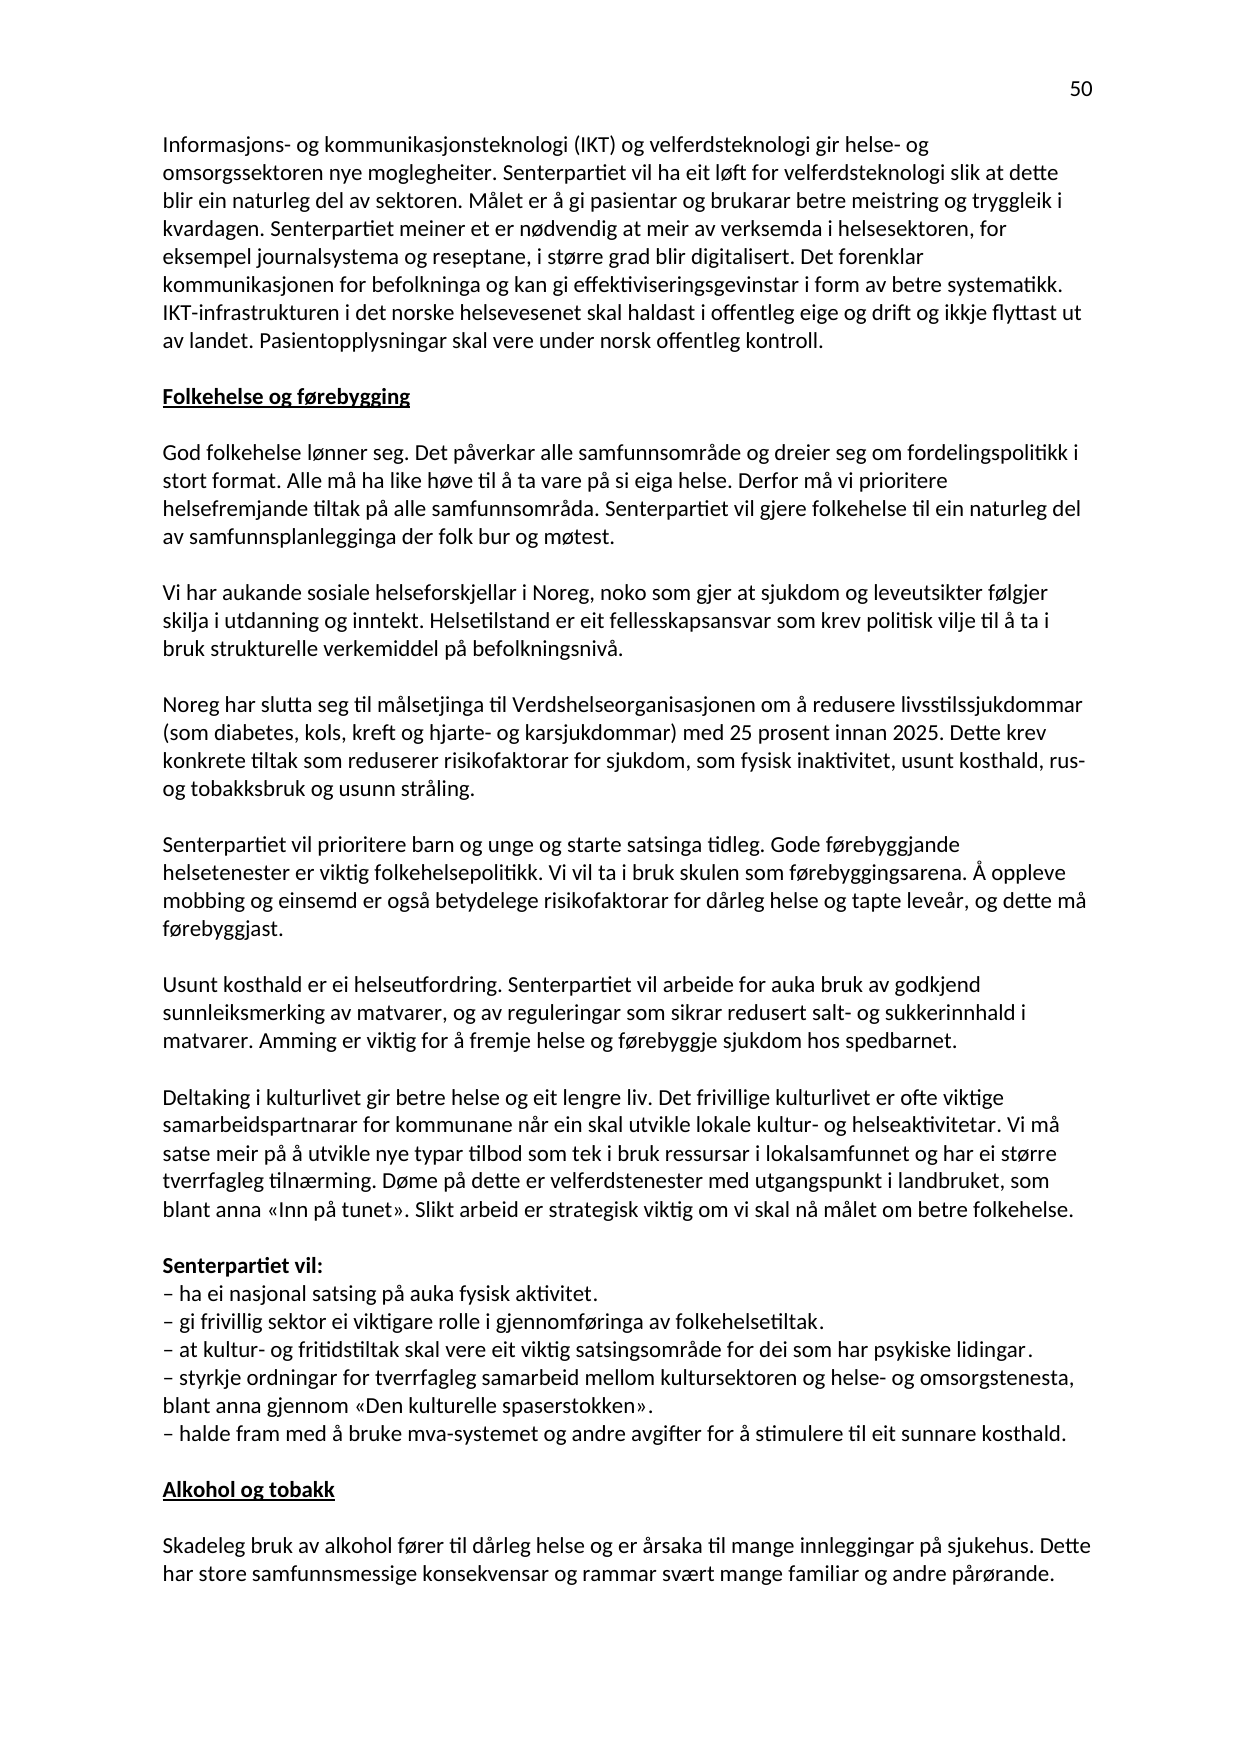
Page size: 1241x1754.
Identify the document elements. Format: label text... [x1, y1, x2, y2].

text Vi har aukande sosiale helseforskjellar i Noreg, noko som gjer at sjukdom og leveutsikter følgjer skilja i utdanning og inntekt. Helsetilstand er eit fellesskapsansvar som krev politisk vilje til å ta i bruk strukturelle verkemiddel på befolkningsnivå. [162, 578, 1092, 662]
text Senterpartiet vil prioritere barn og unge og starte satsinga tidleg. Gode førebyggjande helsetenester er viktig folkehelsepolitikk. Vi vil ta i bruk skulen som førebyggingsarena. Å oppleve mobbing og einsemd er også betydelege risikofaktorar for dårleg helse og tapte leveår, og dette må førebyggjast. [162, 802, 1092, 942]
text Alkohol og tobakk [162, 1447, 1092, 1503]
text Noreg har slutta seg til målsetjinga til Verdshelseorganisasjonen om å redusere livsstilssjukdommar (som diabetes, kols, kreft og hjarte- og karsjukdommar) med 25 prosent innan 2025. Dette krev konkrete tiltak som reduserer risikofaktorar for sjukdom, som fysisk inaktivitet, usunt kosthald, rus- og tobakksbruk og usunn stråling. [162, 662, 1092, 802]
text Deltaking i kulturlivet gir betre helse og eit lengre liv. Det frivillige kulturlivet er ofte viktige samarbeidspartnarar for kommunane når ein skal utvikle lokale kultur- og helseaktivitetar. Vi må satse meir på å utvikle nye typar tilbod som tek i bruk ressursar i lokalsamfunnet og har ei større tverrfagleg tilnærming. Døme på dette er velferdstenester med utgangspunkt i landbruket, som blant anna «Inn på tunet». Slikt arbeid er strategisk viktig om vi skal nå målet om betre folkehelse. Senterpartiet vil: – ha ei nasjonal satsing på auka fysisk aktivitet. [162, 1054, 1092, 1307]
text Informasjons- og kommunikasjonsteknologi (IKT) og velferdsteknologi gir helse- og omsorgssektoren nye moglegheiter. Senterpartiet vil ha eit løft for velferdsteknologi slik at dette blir ein naturleg del av sektoren. Målet er å gi pasientar og brukarar betre meistring og tryggleik i kvardagen. Senterpartiet meiner et er nødvendig at meir av verksemda i helsesektoren, for eksempel journalsystema og reseptane, i større grad blir digitalisert. Det forenklar kommunikasjonen for befolkninga og kan gi effektiviseringsgevinstar i form av betre systematikk. IKT-infrastrukturen i det norske helsevesenet skal haldast i offentleg eige og drift og ikkje flyttast ut av landet. Pasientopplysningar skal vere under norsk offentleg kontroll. [162, 130, 1092, 354]
text Usunt kosthald er ei helseutfordring. Senterpartiet vil arbeide for auka bruk av godkjend sunnleiksmerking av matvarer, og av reguleringar som sikrar redusert salt- og sukkerinnhald i matvarer. Amming er viktig for å fremje helse og førebyggje sjukdom hos spedbarnet. [162, 942, 1092, 1054]
text – styrkje ordningar for tverrfagleg samarbeid mellom kultursektoren og helse- og omsorgstenesta, blant anna gjennom «Den kulturelle spaserstokken». [162, 1363, 1092, 1419]
text Folkehelse og førebygging [162, 354, 1092, 410]
text God folkehelse lønner seg. Det påverkar alle samfunnsområde og dreier seg om fordelingspolitikk i stort format. Alle må ha like høve til å ta vare på si eiga helse. Derfor må vi prioritere helsefremjande tiltak på alle samfunnsområda. Senterpartiet vil gjere folkehelse til ein naturleg del av samfunnsplanlegginga der folk bur og møtest. [162, 410, 1092, 550]
text – at kultur- og fritidstiltak skal vere eit viktig satsingsområde for dei som har psykiske lidingar. [162, 1335, 1092, 1363]
text – gi frivillig sektor ei viktigare rolle i gjennomføringa av folkehelsetiltak. [162, 1307, 1092, 1335]
text – halde fram med å bruke mva-systemet og andre avgifter for å stimulere til eit sunnare kosthald. [162, 1419, 1092, 1447]
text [162, 1503, 1092, 1587]
